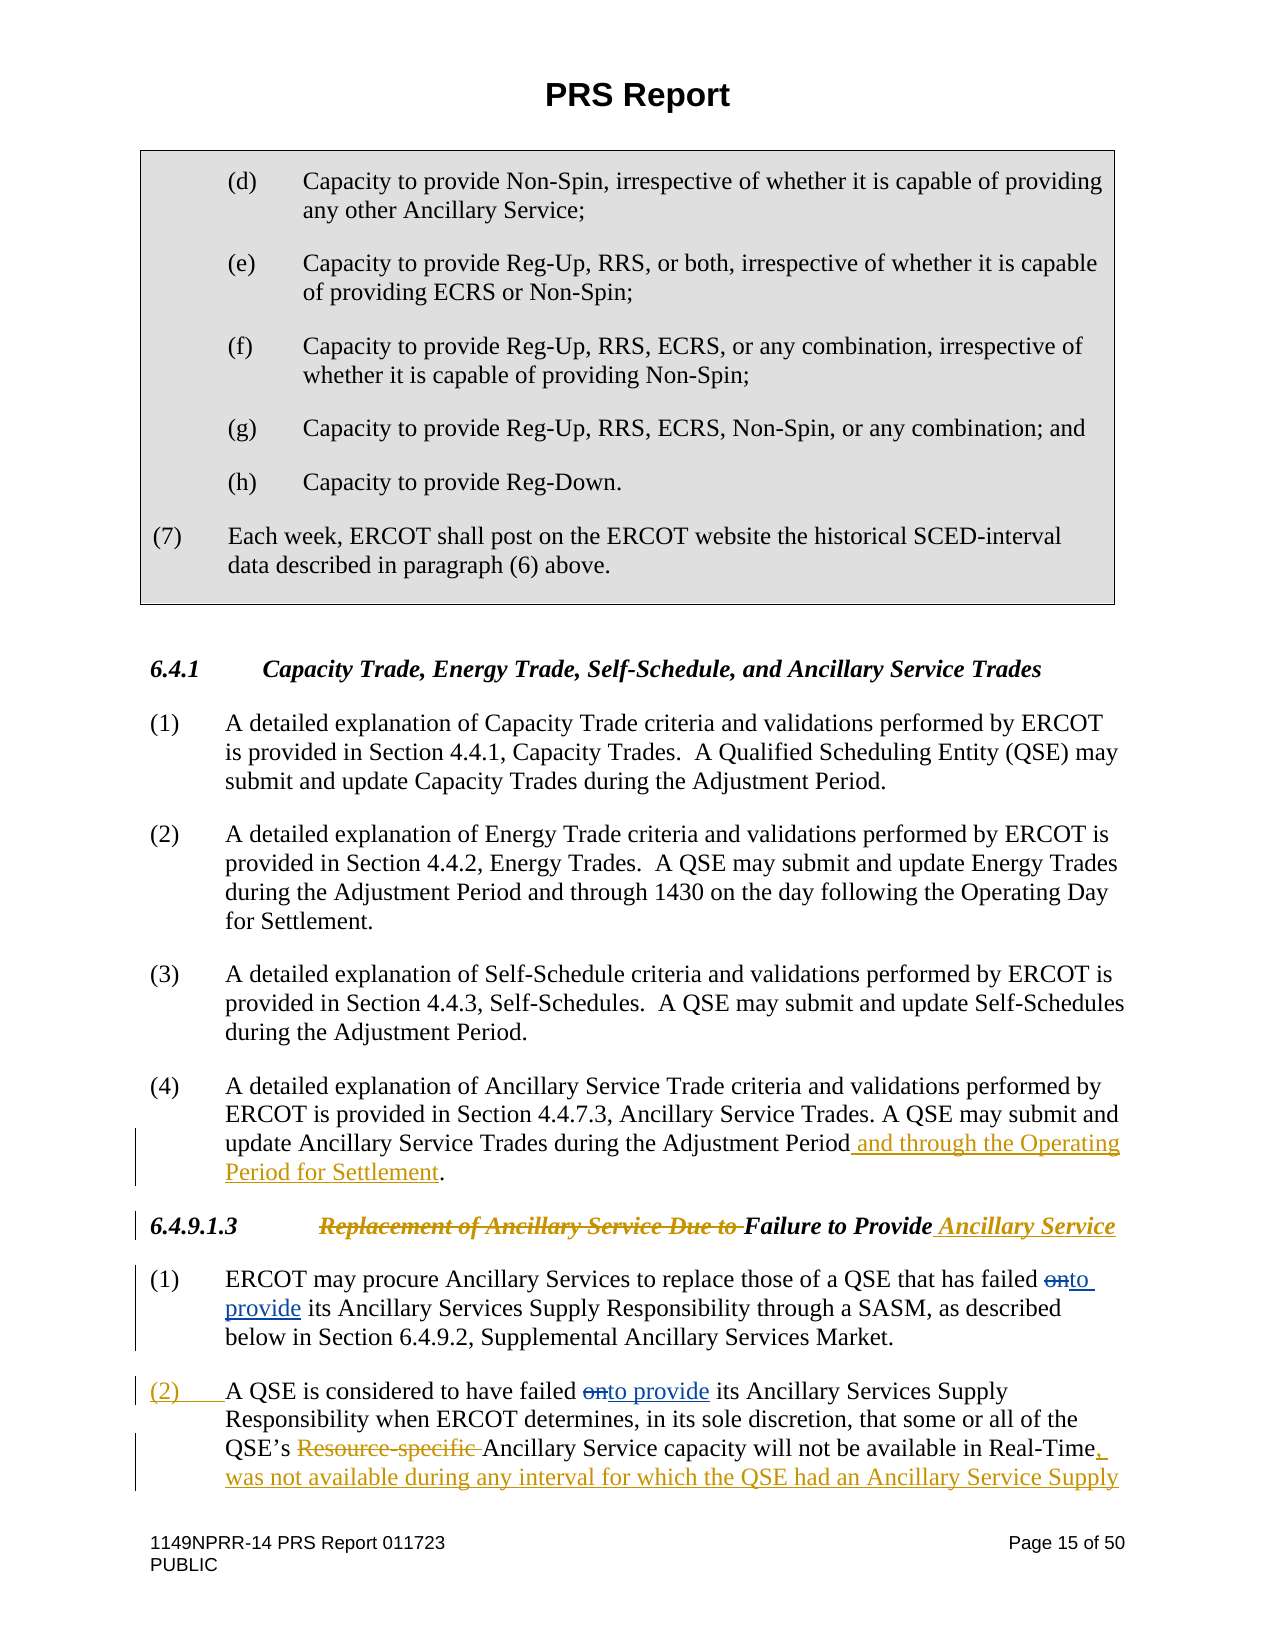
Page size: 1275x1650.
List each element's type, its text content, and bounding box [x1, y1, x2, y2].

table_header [141, 151, 1114, 603]
text (4) A detailed explanation of Ancillary Service Trade criteria and validations performed by ERCOT is provided in Section 4.4.7.3, Ancillary Service Trades. A QSE may submit and update Ancillary Service Trades during the Adjustment Period. [150, 1071, 1125, 1186]
text (1) A detailed explanation of Capacity Trade criteria and validations performed by ERCOT is provided in Section 4.4.1, Capacity Trades. A Qualified Scheduling Entity (QSE) may submit and update Capacity Trades during the Adjustment Period. [150, 708, 1125, 794]
text (1) ERCOT may procure Ancillary Services to replace those of a QSE that has failed its Ancillary Services Supply Responsibility through a SASM, as described below in Section 6.4.9.2, Supplemental Ancillary Services Market. [150, 1264, 1125, 1351]
text (3) A detailed explanation of Self-Schedule criteria and validations performed by ERCOT is provided in Section 4.4.3, Self-Schedules. A QSE may submit and update Self-Schedules during the Adjustment Period. [150, 959, 1125, 1046]
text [150, 1376, 1125, 1491]
text (2) A detailed explanation of Energy Trade criteria and validations performed by ERCOT is provided in Section 4.4.2, Energy Trades. A QSE may submit and update Energy Trades during the Adjustment Period and through 1430 on the day following the Operating Day for Settlement. [150, 819, 1125, 934]
text 6.4.1 Capacity Trade, Energy Trade, Self-Schedule, and Ancillary Service Trades [150, 654, 1125, 683]
text 6.4.9.1.3 Failure to Provide [150, 1211, 1125, 1239]
